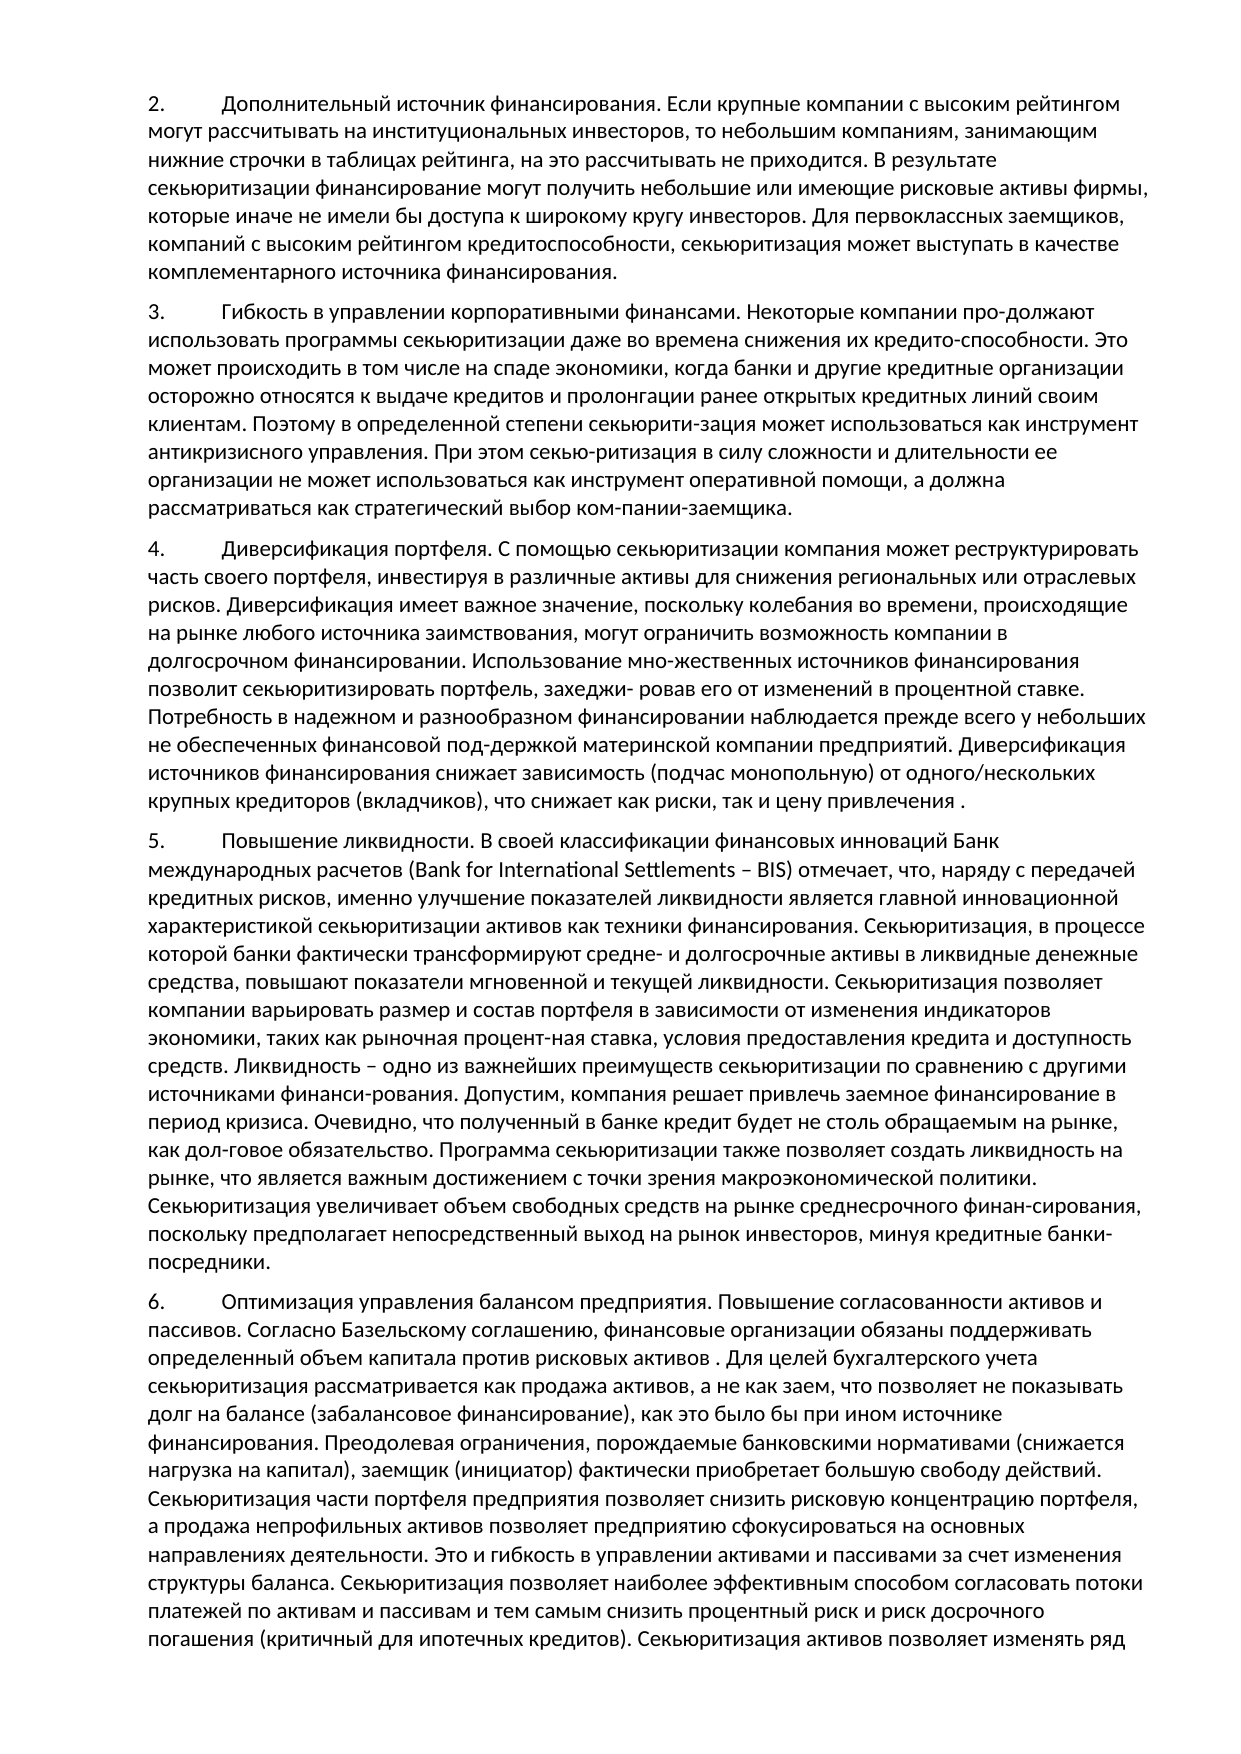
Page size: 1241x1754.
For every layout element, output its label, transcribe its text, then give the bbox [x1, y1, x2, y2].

text 3. Гибкость в управлении корпоративными финансами. Некоторые компании про-должают использовать программы секьюритизации даже во времена снижения их кредито-способности. Это может происходить в том числе на спаде экономики, когда банки и другие кредитные организации осторожно относятся к выдаче кредитов и пролонгации ранее открытых кредитных линий своим клиентам. Поэтому в определенной степени секьюрити-зация может использоваться как инструмент антикризисного управления. При этом секью-ритизация в силу сложности и длительности ее организации не может использоваться как инструмент оперативной помощи, а должна рассматриваться как стратегический выбор ком-пании-заемщика. [148, 297, 1152, 521]
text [148, 1287, 1152, 1652]
text 4. Диверсификация портфеля. С помощью секьюритизации компания может реструктурировать часть своего портфеля, инвестируя в различные активы для снижения региональных или отраслевых рисков. Диверсификация имеет важное значение, поскольку колебания во времени, происходящие на рынке любого источника заимствования, могут ограничить возможность компании в долгосрочном финансировании. Использование мно-жественных источников финансирования позволит секьюритизировать портфель, захеджи- ровав его от изменений в процентной ставке. Потребность в надежном и разнообразном финансировании наблюдается прежде всего у небольших не обеспеченных финансовой под-держкой материнской компании предприятий. Диверсификация источников финансирования снижает зависимость (подчас монопольную) от одного/нескольких крупных кредиторов (вкладчиков), что снижает как риски, так и цену привлечения . [148, 534, 1152, 814]
text 2. Дополнительный источник финансирования. Если крупные компании с высоким рейтингом могут рассчитывать на институциональных инвесторов, то небольшим компаниям, занимающим нижние строчки в таблицах рейтинга, на это рассчитывать не приходится. В результате секьюритизации финансирование могут получить небольшие или имеющие рисковые активы фирмы, которые иначе не имели бы доступа к широкому кругу инвесторов. Для первоклассных заемщиков, компаний с высоким рейтингом кредитоспособности, секьюритизация может выступать в качестве комплементарного источника финансирования. [148, 89, 1152, 285]
text 5. Повышение ликвидности. В своей классификации финансовых инноваций Банк международных расчетов (Bank for International Settlements – BIS) отмечает, что, наряду с передачей кредитных рисков, именно улучшение показателей ликвидности является главной инновационной характеристикой секьюритизации активов как техники финансирования. Секьюритизация, в процессе которой банки фактически трансформируют средне- и долгосрочные активы в ликвидные денежные средства, повышают показатели мгновенной и текущей ликвидности. Секьюритизация позволяет компании варьировать размер и состав портфеля в зависимости от изменения индикаторов экономики, таких как рыночная процент-ная ставка, условия предоставления кредита и доступность средств. Ликвидность – одно из важнейших преимуществ секьюритизации по сравнению с другими источниками финанси-рования. Допустим, компания решает привлечь заемное финансирование в период кризиса. Очевидно, что полученный в банке кредит будет не столь обращаемым на рынке, как дол-говое обязательство. Программа секьюритизации также позволяет создать ликвидность на рынке, что является важным достижением с точки зрения макроэкономической политики. Секьюритизация увеличивает объем свободных средств на рынке среднесрочного финан-сирования, поскольку предполагает непосредственный выход на рынок инвесторов, минуя кредитные банки-посредники. [148, 827, 1152, 1275]
